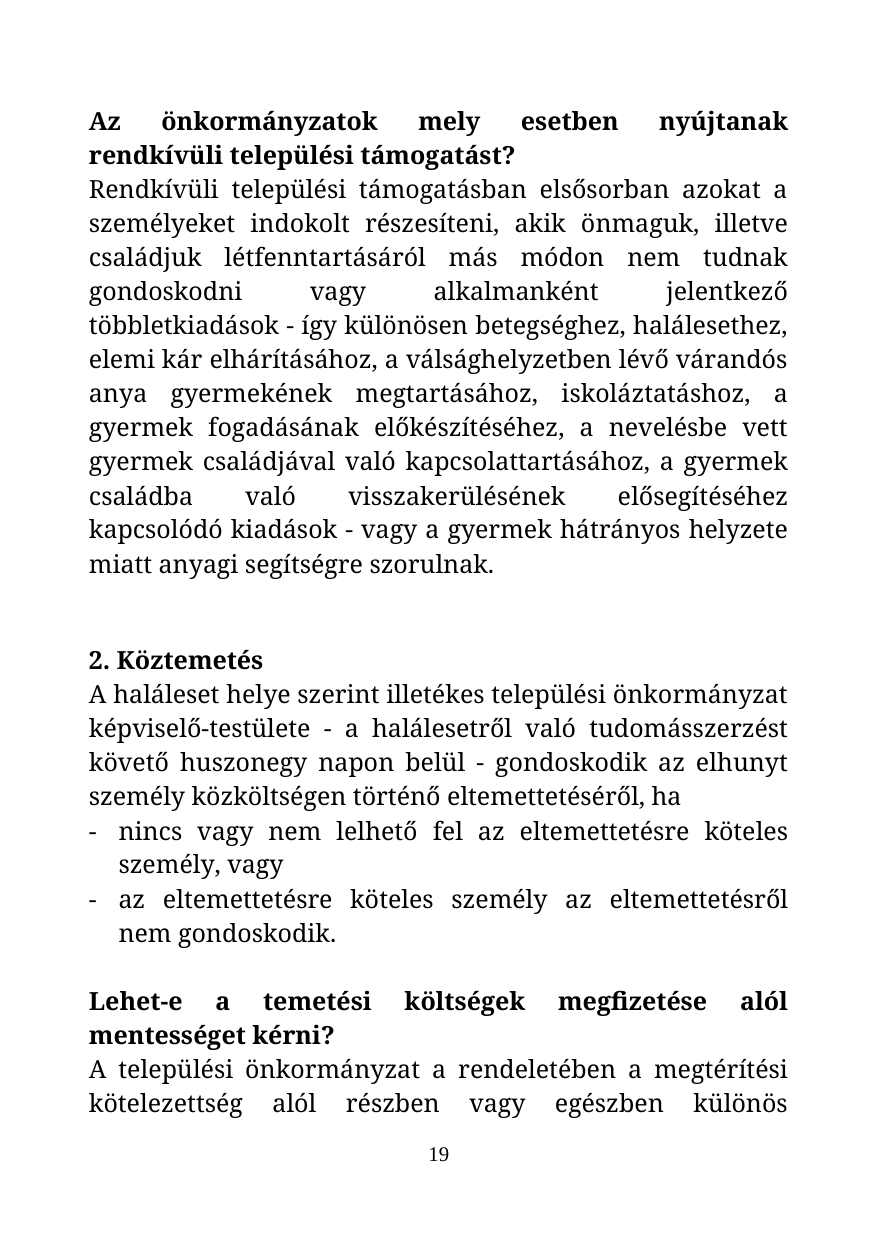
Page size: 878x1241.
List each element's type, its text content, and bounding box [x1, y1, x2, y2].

subtitle 2. Köztemetés [89, 643, 788, 677]
text A haláleset helye szerint illetékes települési önkormányzat képviselő-testülete - a halálesetről való tudomásszerzést követő huszonegy napon belül - gondoskodik az elhunyt személy közköltségen történő eltemettetéséről, ha [89, 677, 788, 813]
text Rendkívüli települési támogatásban elsősorban azokat a személyeket indokolt részesíteni, akik önmaguk, illetve családjuk létfenntartásáról más módon nem tudnak gondoskodni vagy alkalmanként jelentkező többletkiadások - így különösen betegséghez, halálesethez, elemi kár elhárításához, a válsághelyzetben lévő várandós anya gyermekének megtartásához, iskoláztatáshoz, a gyermek fogadásának előkészítéséhez, a nevelésbe vett gyermek családjával való kapcsolattartásához, a gyermek családba való visszakerülésének elősegítéséhez kapcsolódó kiadások - vagy a gyermek hátrányos helyzete miatt anyagi segítségre szorulnak. [89, 172, 788, 580]
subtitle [89, 1052, 788, 1120]
text Az önkormányzatok mely esetben nyújtanak rendkívüli települési támogatást? [89, 103, 788, 172]
text - az eltemettetésre köteles személy az eltemettetésről nem gondoskodik. [89, 881, 788, 949]
subtitle Lehet-e a temetési költségek megfizetése alól mentességet kérni? [89, 983, 788, 1052]
text - nincs vagy nem lelhető fel az eltemettetésre köteles személy, vagy [89, 813, 788, 881]
